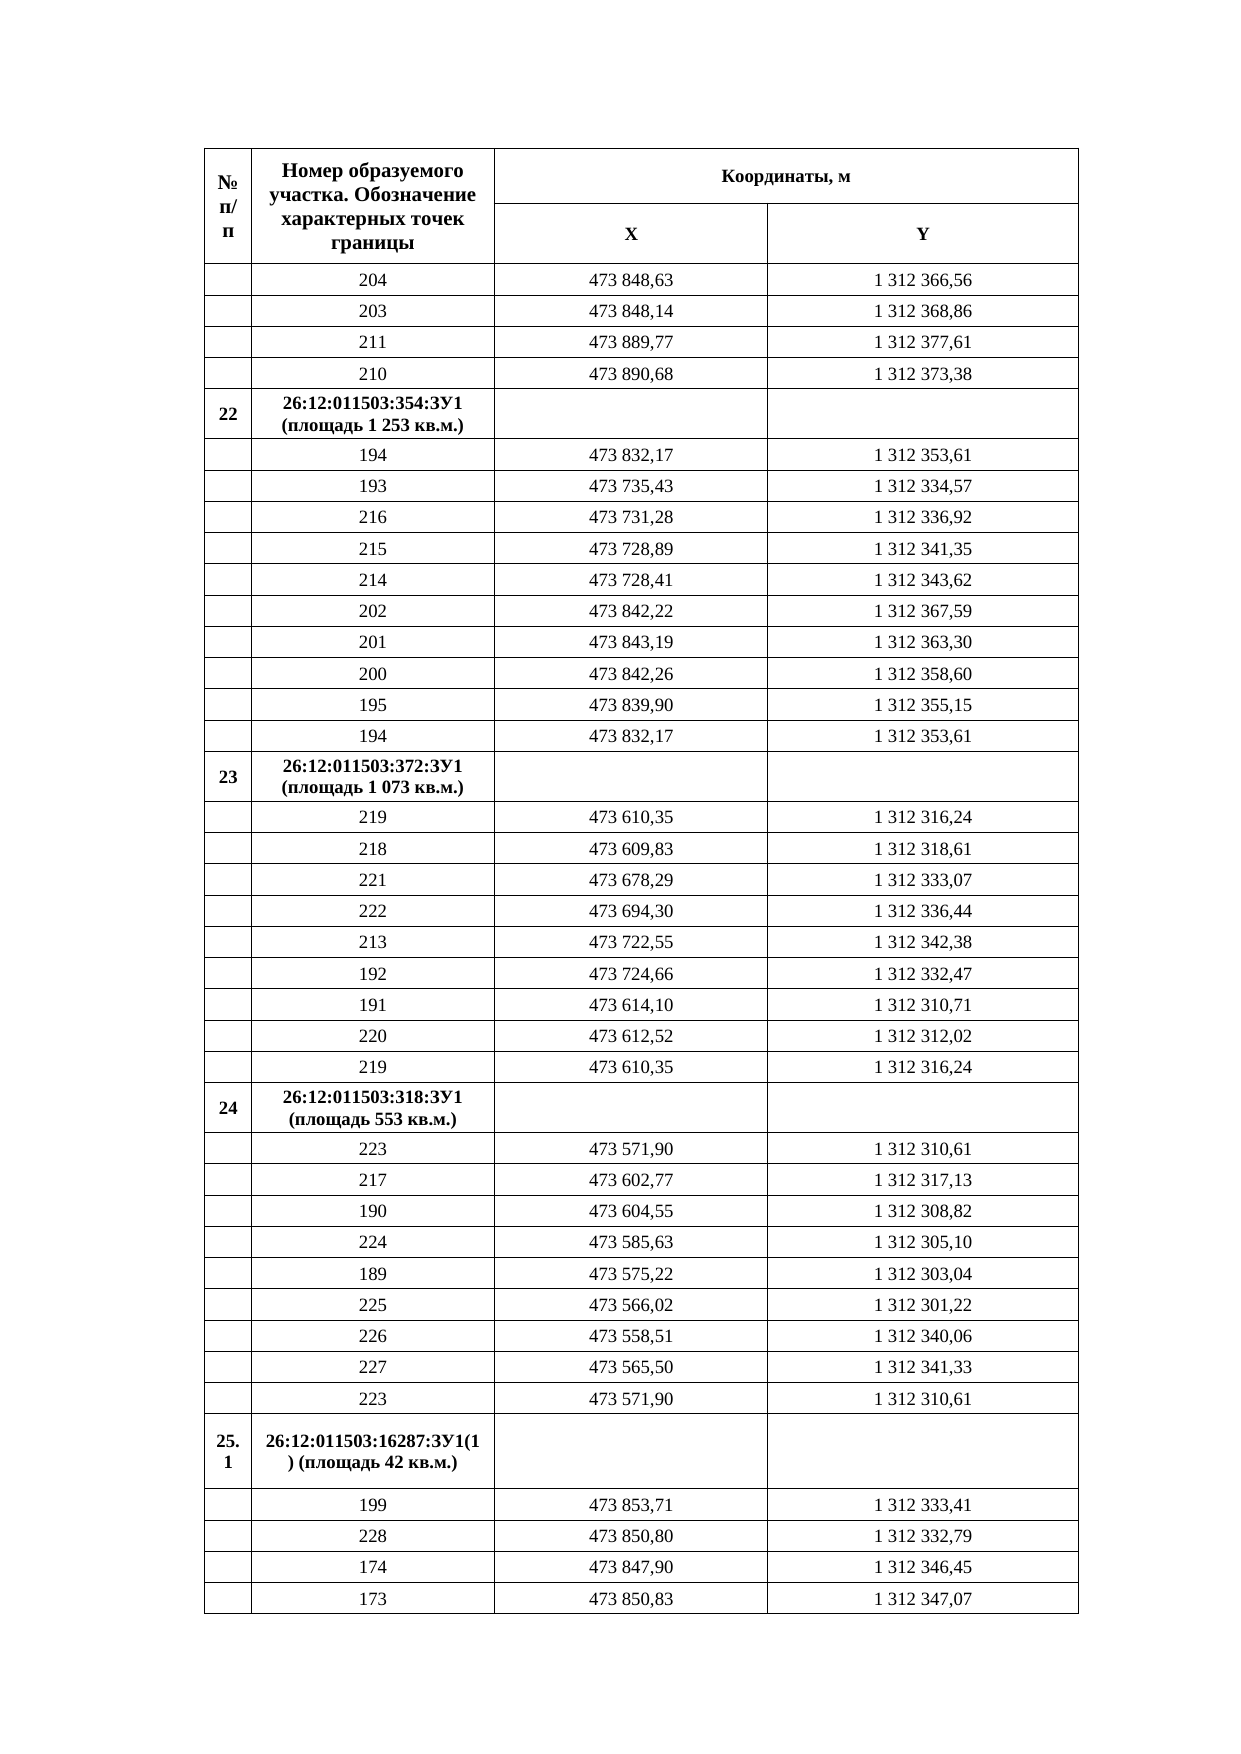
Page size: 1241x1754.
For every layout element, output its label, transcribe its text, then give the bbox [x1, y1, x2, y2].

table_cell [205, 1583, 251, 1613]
table_cell 26:12:011503:318:ЗУ1 (площадь 553 кв.м.) [252, 1083, 494, 1132]
table_cell 26:12:011503:354:ЗУ1 (площадь 1 253 кв.м.) [252, 389, 494, 438]
table_cell [205, 1133, 251, 1163]
table_cell 1 312 368,86 [768, 296, 1078, 326]
table_cell 1 312 363,30 [768, 627, 1078, 657]
table_cell [205, 658, 251, 688]
table_cell 473 565,50 [495, 1352, 767, 1382]
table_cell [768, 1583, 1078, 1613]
table_cell 220 [252, 1021, 494, 1051]
table_cell 1 312 343,62 [768, 564, 1078, 594]
table_cell 1 312 358,60 [768, 658, 1078, 688]
table_cell 1 312 333,07 [768, 864, 1078, 894]
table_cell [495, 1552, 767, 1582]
table_cell 1 312 341,33 [768, 1352, 1078, 1382]
table_cell 473 842,26 [495, 658, 767, 688]
table_cell 473 848,14 [495, 296, 767, 326]
table_cell 473 728,41 [495, 564, 767, 594]
table_cell [205, 533, 251, 563]
table_cell 26:12:011503:16287:ЗУ1(1) (площадь 42 кв.м.) [252, 1414, 494, 1488]
table_cell 1 312 377,61 [768, 327, 1078, 357]
table_cell 473 585,63 [495, 1227, 767, 1257]
table_cell 1 312 367,59 [768, 596, 1078, 626]
table_cell 24 [205, 1083, 251, 1132]
table_cell 1 312 316,24 [768, 1052, 1078, 1082]
table_cell 1 312 332,47 [768, 958, 1078, 988]
table_cell 214 [252, 564, 494, 594]
table_cell 218 [252, 833, 494, 863]
table_cell 222 [252, 896, 494, 926]
table_cell 473 853,71 [495, 1489, 767, 1519]
table_cell 202 [252, 596, 494, 626]
table_cell 1 312 342,38 [768, 927, 1078, 957]
table_cell 22 [205, 389, 251, 438]
table_cell 203 [252, 296, 494, 326]
table_cell [205, 1489, 251, 1519]
table_cell 204 [252, 264, 494, 294]
table_cell 1 312 317,13 [768, 1164, 1078, 1194]
table_cell 1 312 355,15 [768, 689, 1078, 719]
table_cell 219 [252, 1052, 494, 1082]
table_cell 1 312 310,61 [768, 1133, 1078, 1163]
table_cell 473 610,35 [495, 802, 767, 832]
table_cell [495, 752, 767, 801]
table_cell 1 312 301,22 [768, 1289, 1078, 1319]
table_cell 473 839,90 [495, 689, 767, 719]
table_cell 201 [252, 627, 494, 657]
table_header Номер образуемого участка. Обозначение характерных точек границы [252, 149, 494, 263]
table_cell 473 889,77 [495, 327, 767, 357]
table_cell 226 [252, 1321, 494, 1351]
table_cell 195 [252, 689, 494, 719]
table_cell 194 [252, 439, 494, 469]
table_cell 473 612,52 [495, 1021, 767, 1051]
table_cell 473 832,17 [495, 721, 767, 751]
table_cell [205, 1552, 251, 1582]
table_cell 473 731,28 [495, 502, 767, 532]
table_cell [205, 896, 251, 926]
table_cell 473 571,90 [495, 1383, 767, 1413]
table_cell [205, 864, 251, 894]
table_cell 1 312 340,06 [768, 1321, 1078, 1351]
table_cell X [495, 204, 767, 263]
table_cell [205, 1352, 251, 1382]
table_cell [205, 1258, 251, 1288]
table_cell 191 [252, 989, 494, 1019]
table_cell 223 [252, 1383, 494, 1413]
table_cell 174 [252, 1552, 494, 1582]
table_cell 1 312 336,92 [768, 502, 1078, 532]
table_cell [495, 1414, 767, 1488]
table_cell 217 [252, 1164, 494, 1194]
table_cell 1 312 303,04 [768, 1258, 1078, 1288]
table_cell [205, 958, 251, 988]
table_cell [205, 1052, 251, 1082]
table_cell 194 [252, 721, 494, 751]
table_cell [205, 327, 251, 357]
table_cell 190 [252, 1196, 494, 1226]
table_cell 1 312 341,35 [768, 533, 1078, 563]
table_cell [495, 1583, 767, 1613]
table_cell [205, 689, 251, 719]
table_cell 473 614,10 [495, 989, 767, 1019]
table_cell [205, 296, 251, 326]
table_cell 473 566,02 [495, 1289, 767, 1319]
table_cell [205, 1196, 251, 1226]
table_cell 227 [252, 1352, 494, 1382]
table_cell [495, 389, 767, 438]
table_cell 473 842,22 [495, 596, 767, 626]
table_cell 473 735,43 [495, 471, 767, 501]
table_cell 215 [252, 533, 494, 563]
table_cell [205, 358, 251, 388]
table_cell 473 604,55 [495, 1196, 767, 1226]
table_header № п/п [205, 149, 251, 263]
table_cell 1 312 318,61 [768, 833, 1078, 863]
table_cell [205, 264, 251, 294]
table_cell [205, 1021, 251, 1051]
table_cell 473 848,63 [495, 264, 767, 294]
table_cell [205, 1227, 251, 1257]
table_cell 1 312 316,24 [768, 802, 1078, 832]
table_cell 25.1 [205, 1414, 251, 1488]
table_cell 1 312 336,44 [768, 896, 1078, 926]
table_cell 1 312 310,71 [768, 989, 1078, 1019]
table_cell 1 312 305,10 [768, 1227, 1078, 1257]
table_cell 1 312 332,79 [768, 1521, 1078, 1551]
table_cell 473 558,51 [495, 1321, 767, 1351]
table_cell 473 890,68 [495, 358, 767, 388]
table_cell [205, 1289, 251, 1319]
table_cell 1 312 333,41 [768, 1489, 1078, 1519]
table_cell 473 571,90 [495, 1133, 767, 1163]
table_cell 1 312 366,56 [768, 264, 1078, 294]
table_cell 1 312 310,61 [768, 1383, 1078, 1413]
table_cell 1 312 308,82 [768, 1196, 1078, 1226]
table_cell 26:12:011503:372:ЗУ1 (площадь 1 073 кв.м.) [252, 752, 494, 801]
table_cell [205, 1383, 251, 1413]
table_cell 473 575,22 [495, 1258, 767, 1288]
table_cell 1 312 334,57 [768, 471, 1078, 501]
table_cell [768, 752, 1078, 801]
table_header Координаты, м [495, 149, 1078, 202]
table_cell [205, 471, 251, 501]
table_cell 473 843,19 [495, 627, 767, 657]
table_cell 473 610,35 [495, 1052, 767, 1082]
table_cell 1 312 373,38 [768, 358, 1078, 388]
table_cell 473 694,30 [495, 896, 767, 926]
table_cell 211 [252, 327, 494, 357]
table_cell 1 312 353,61 [768, 439, 1078, 469]
table_cell [205, 1521, 251, 1551]
table_cell [768, 1083, 1078, 1132]
table_cell [205, 596, 251, 626]
table_cell 473 728,89 [495, 533, 767, 563]
table_cell 473 724,66 [495, 958, 767, 988]
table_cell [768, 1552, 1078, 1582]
table_cell [205, 927, 251, 957]
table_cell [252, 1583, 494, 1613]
table_cell 473 832,17 [495, 439, 767, 469]
table_cell [205, 802, 251, 832]
table_cell 473 609,83 [495, 833, 767, 863]
table_cell Y [768, 204, 1078, 263]
table_cell 200 [252, 658, 494, 688]
table_cell 210 [252, 358, 494, 388]
table_cell [495, 1083, 767, 1132]
table_cell 216 [252, 502, 494, 532]
table_cell 189 [252, 1258, 494, 1288]
table_cell 228 [252, 1521, 494, 1551]
table_cell 224 [252, 1227, 494, 1257]
table_cell 473 602,77 [495, 1164, 767, 1194]
table_cell 1 312 353,61 [768, 721, 1078, 751]
table_cell 473 850,80 [495, 1521, 767, 1551]
table_cell 473 722,55 [495, 927, 767, 957]
table_cell 213 [252, 927, 494, 957]
table_cell [205, 439, 251, 469]
table_cell [768, 389, 1078, 438]
table_cell 1 312 312,02 [768, 1021, 1078, 1051]
table_cell 473 678,29 [495, 864, 767, 894]
table_cell [205, 721, 251, 751]
table_cell [205, 833, 251, 863]
table_cell [205, 1164, 251, 1194]
table_cell 225 [252, 1289, 494, 1319]
table_cell [205, 627, 251, 657]
table_cell [768, 1414, 1078, 1488]
table_cell 192 [252, 958, 494, 988]
table_cell [205, 1321, 251, 1351]
table_cell 193 [252, 471, 494, 501]
table_cell 219 [252, 802, 494, 832]
table_cell 223 [252, 1133, 494, 1163]
table_cell 221 [252, 864, 494, 894]
table_cell 23 [205, 752, 251, 801]
table_cell 199 [252, 1489, 494, 1519]
table_cell [205, 989, 251, 1019]
table_cell [205, 502, 251, 532]
table_cell [205, 564, 251, 594]
